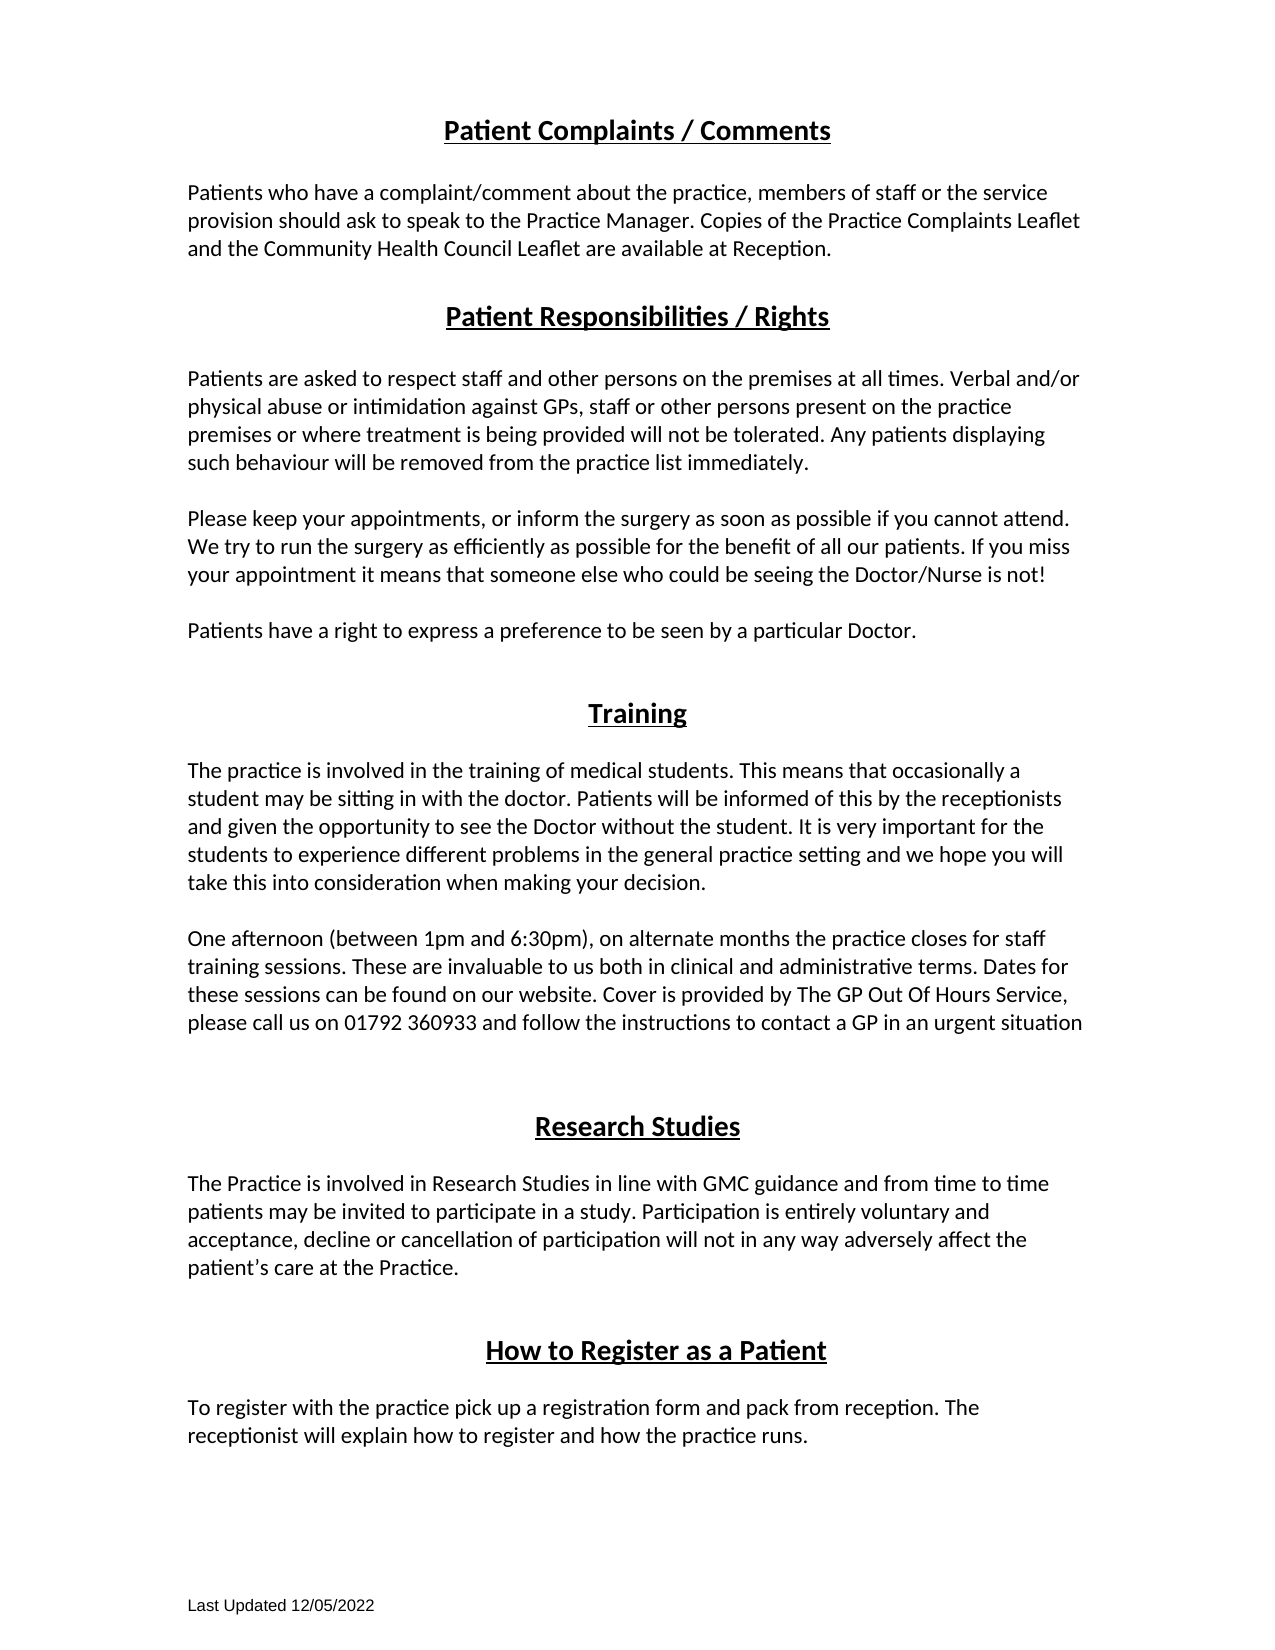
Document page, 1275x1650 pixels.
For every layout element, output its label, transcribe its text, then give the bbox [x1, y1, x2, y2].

text The practice is involved in the training of medical students. This means that occasionally a student may be sitting in with the doctor. Patients will be informed of this by the receptionists and given the opportunity to see the Doctor without the student. It is very important for the students to experience different problems in the general practice setting and we hope you will take this into consideration when making your decision. [187, 756, 1088, 896]
subtitle Patient Complaints / Comments [187, 112, 1088, 148]
text Patients who have a complaint/comment about the practice, members of staff or the service provision should ask to speak to the . Copies of the Practice Complaints Leaflet and the Community Health Council Leaflet are available at Reception. [187, 178, 1088, 262]
text Patients are asked to respect staff and other persons on the premises at all times. Verbal and/or physical abuse or intimidation against GPs, staff or other persons present on the practice premises or where treatment is being provided will not be tolerated. Any patients displaying such behaviour will be removed from the practice list immediately. [187, 364, 1088, 476]
text Patients have a right to express a preference to be seen by a particular Doctor. [187, 616, 1088, 644]
text The Practice is involved in Research Studies in line with GMC guidance and from time to time patients may be invited to participate in a study. Participation is entirely voluntary and acceptance, decline or cancellation of participation will not in any way adversely affect the patient’s care at the Practice. [187, 1169, 1088, 1281]
text One afternoon (between 1pm and 6:30pm), on alternate months the practice closes for staff training sessions. These are invaluable to us both in clinical and administrative terms. Dates for these sessions can be found on our website. Cover is provided by The GP Out Of Hours Service, please call us on 01792 360933 and follow the instructions to contact a GP in an urgent situation [187, 924, 1088, 1036]
text Patient Responsibilities / Rights [187, 298, 1088, 334]
text Training [187, 695, 1088, 731]
text Please keep your appointments, or inform the surgery as soon as possible if you cannot attend. We try to run the surgery as efficiently as possible for the benefit of all our patients. If you miss your appointment it means that someone else who could be seeing the Doctor/Nurse is not! [187, 504, 1088, 588]
text To register with the practice pick up a registration form and pack from reception. The receptionist will explain how to register and how the practice runs. [187, 1393, 1088, 1449]
text Research Studies [187, 1108, 1088, 1143]
subtitle How to Register as a Patient [225, 1332, 1088, 1367]
